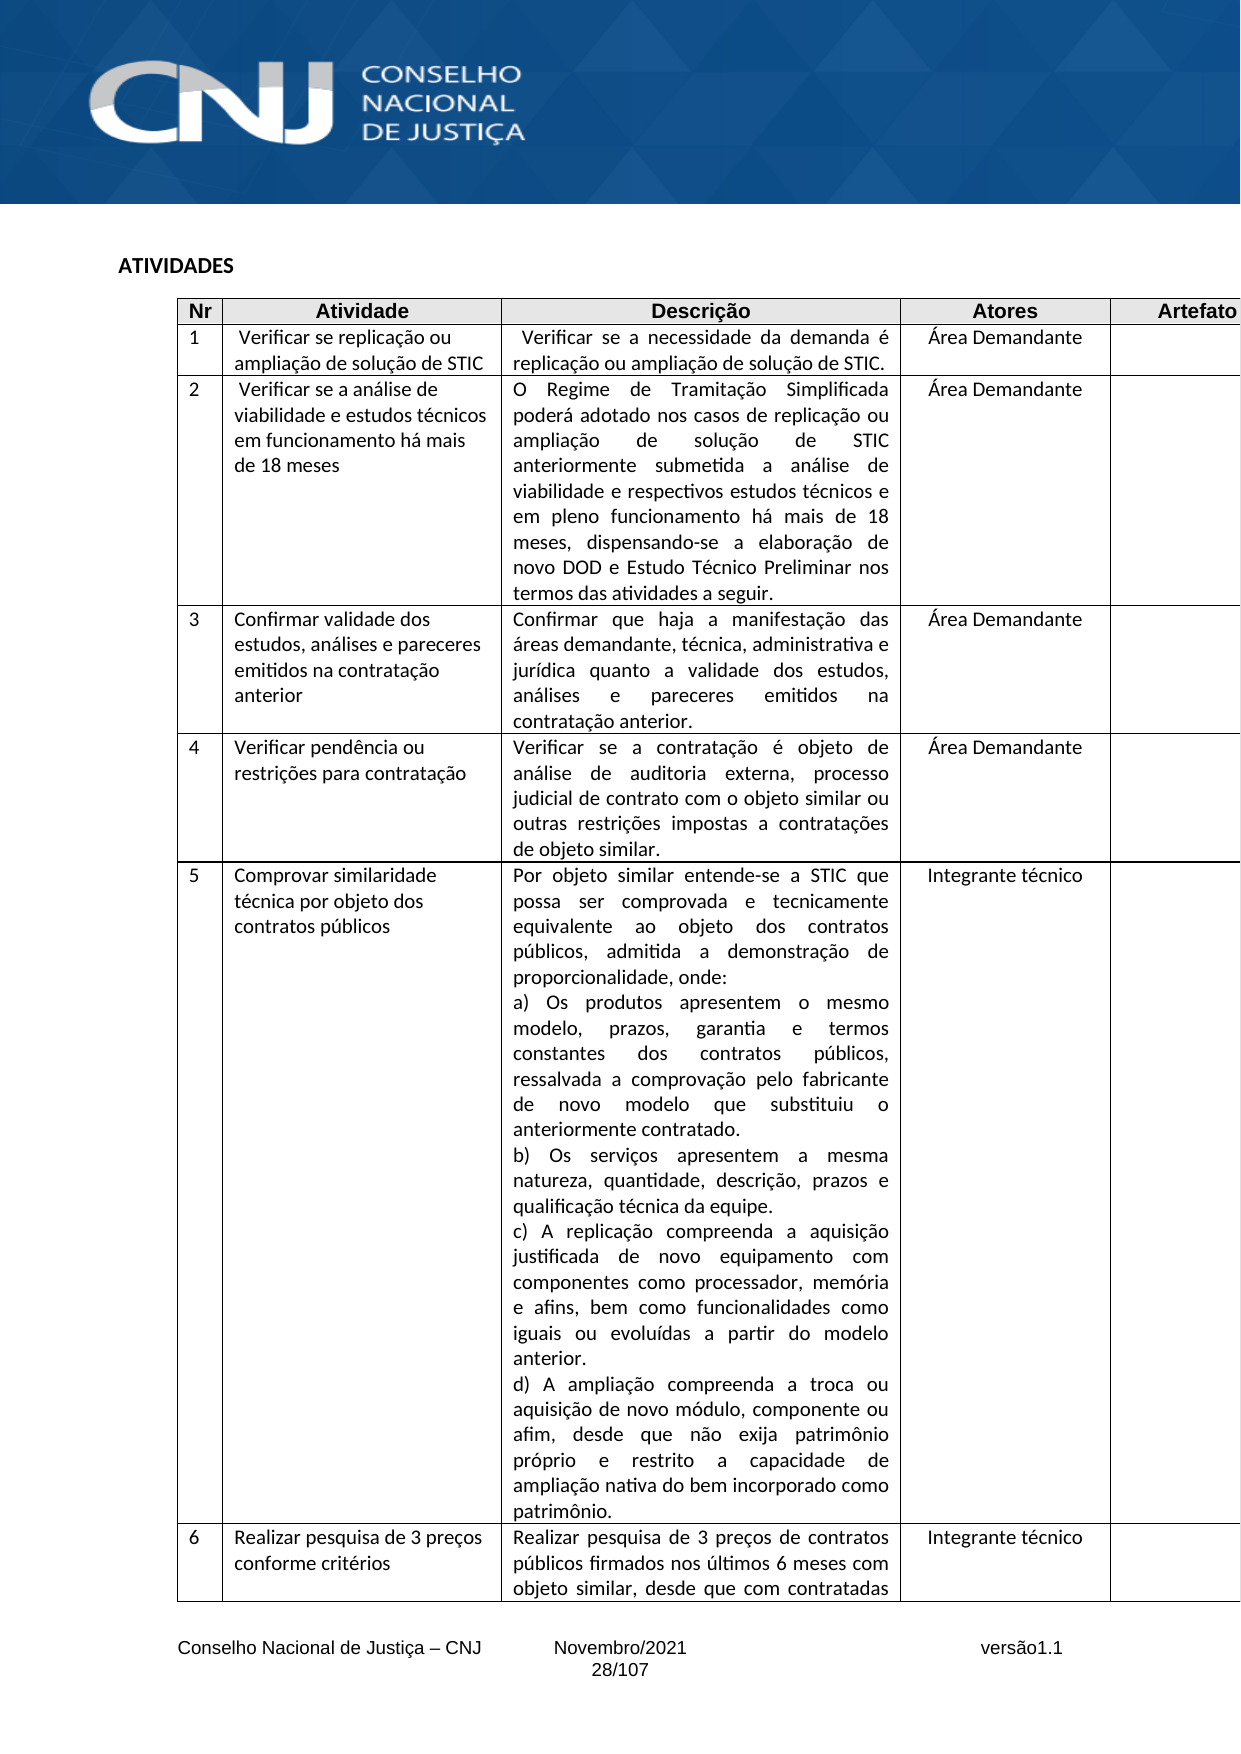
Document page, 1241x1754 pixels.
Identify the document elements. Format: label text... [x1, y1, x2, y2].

table_cell Área Demandante [901, 606, 1110, 733]
table_cell Integrante técnico [901, 863, 1110, 1523]
table_cell [1111, 606, 1240, 733]
table_cell [1111, 734, 1240, 861]
table_cell Por objeto similar entende-se a STIC que possa ser comprovada e tecnicamente equivalente ao objeto dos contratos públicos, admitida a demonstração de proporcionalidade, onde: a) Os produtos apresentem o mesmo modelo, prazos, garantia e termos constantes dos contratos públicos, ressalvada a comprovação pelo fabricante de novo modelo que substituiu o anteriormente contratado. b) Os serviços apresentem a mesma natureza, quantidade, descrição, prazos e qualificação técnica da equipe. c) A replicação compreenda a aquisição justificada de novo equipamento com componentes como processador, memória e afins, bem como funcionalidades como iguais ou evoluídas a partir do modelo anterior. d) A ampliação compreenda a troca ou aquisição de novo módulo, componente ou afim, desde que não exija patrimônio próprio e restrito a capacidade de ampliação nativa do bem incorporado como patrimônio. [502, 863, 900, 1523]
table_cell 2 [178, 376, 222, 605]
table_cell Verificar se a contratação é objeto de análise de auditoria externa, processo judicial de contrato com o objeto similar ou outras restrições impostas a contratações de objeto similar. [502, 734, 900, 861]
table_cell O Regime de Tramitação Simplificada poderá adotado nos casos de replicação ou ampliação de solução de STIC anteriormente submetida a análise de viabilidade e respectivos estudos técnicos e em pleno funcionamento há mais de 18 meses, dispensando-se a elaboração de novo DOD e Estudo Técnico Preliminar nos termos das atividades a seguir. [502, 376, 900, 605]
table_cell Realizar pesquisa de 3 preços conforme critérios [223, 1524, 501, 1601]
table_cell Confirmar que haja a manifestação das áreas demandante, técnica, administrativa e jurídica quanto a validade dos estudos, análises e pareceres emitidos na contratação anterior. [502, 606, 900, 733]
table_cell Verificar se a necessidade da demanda é replicação ou ampliação de solução de STIC. [502, 325, 900, 375]
table_cell Integrante técnico [901, 1524, 1110, 1601]
picture [0, 0, 1241, 204]
table_cell Confirmar validade dos estudos, análises e pareceres emitidos na contratação anterior [223, 606, 501, 733]
table_cell [1111, 325, 1240, 375]
table_header Atividade [223, 299, 501, 323]
table_cell Verificar se replicação ou ampliação de solução de STIC [223, 325, 501, 375]
table_cell Área Demandante [901, 376, 1110, 605]
table_cell 5 [178, 863, 222, 1523]
table_header Descrição [502, 299, 900, 323]
table_header Artefato [1111, 299, 1240, 323]
table_cell Área Demandante [901, 734, 1110, 861]
table_cell Verificar pendência ou restrições para contratação [223, 734, 501, 861]
table_cell [1111, 863, 1240, 1523]
table_cell Verificar se a análise de viabilidade e estudos técnicos em funcionamento há mais de 18 meses [223, 376, 501, 605]
table_cell [1111, 1524, 1240, 1601]
table_cell Comprovar similaridade técnica por objeto dos contratos públicos [223, 863, 501, 1523]
table_cell Área Demandante [901, 325, 1110, 375]
table_cell [1111, 376, 1240, 605]
text ATIVIDADES [118, 251, 1093, 279]
table_header Atores [901, 299, 1110, 323]
table_header Nr [178, 299, 222, 323]
table_cell 4 [178, 734, 222, 861]
table_cell 1 [178, 325, 222, 375]
table_cell 3 [178, 606, 222, 733]
table_cell 6 [178, 1524, 222, 1601]
